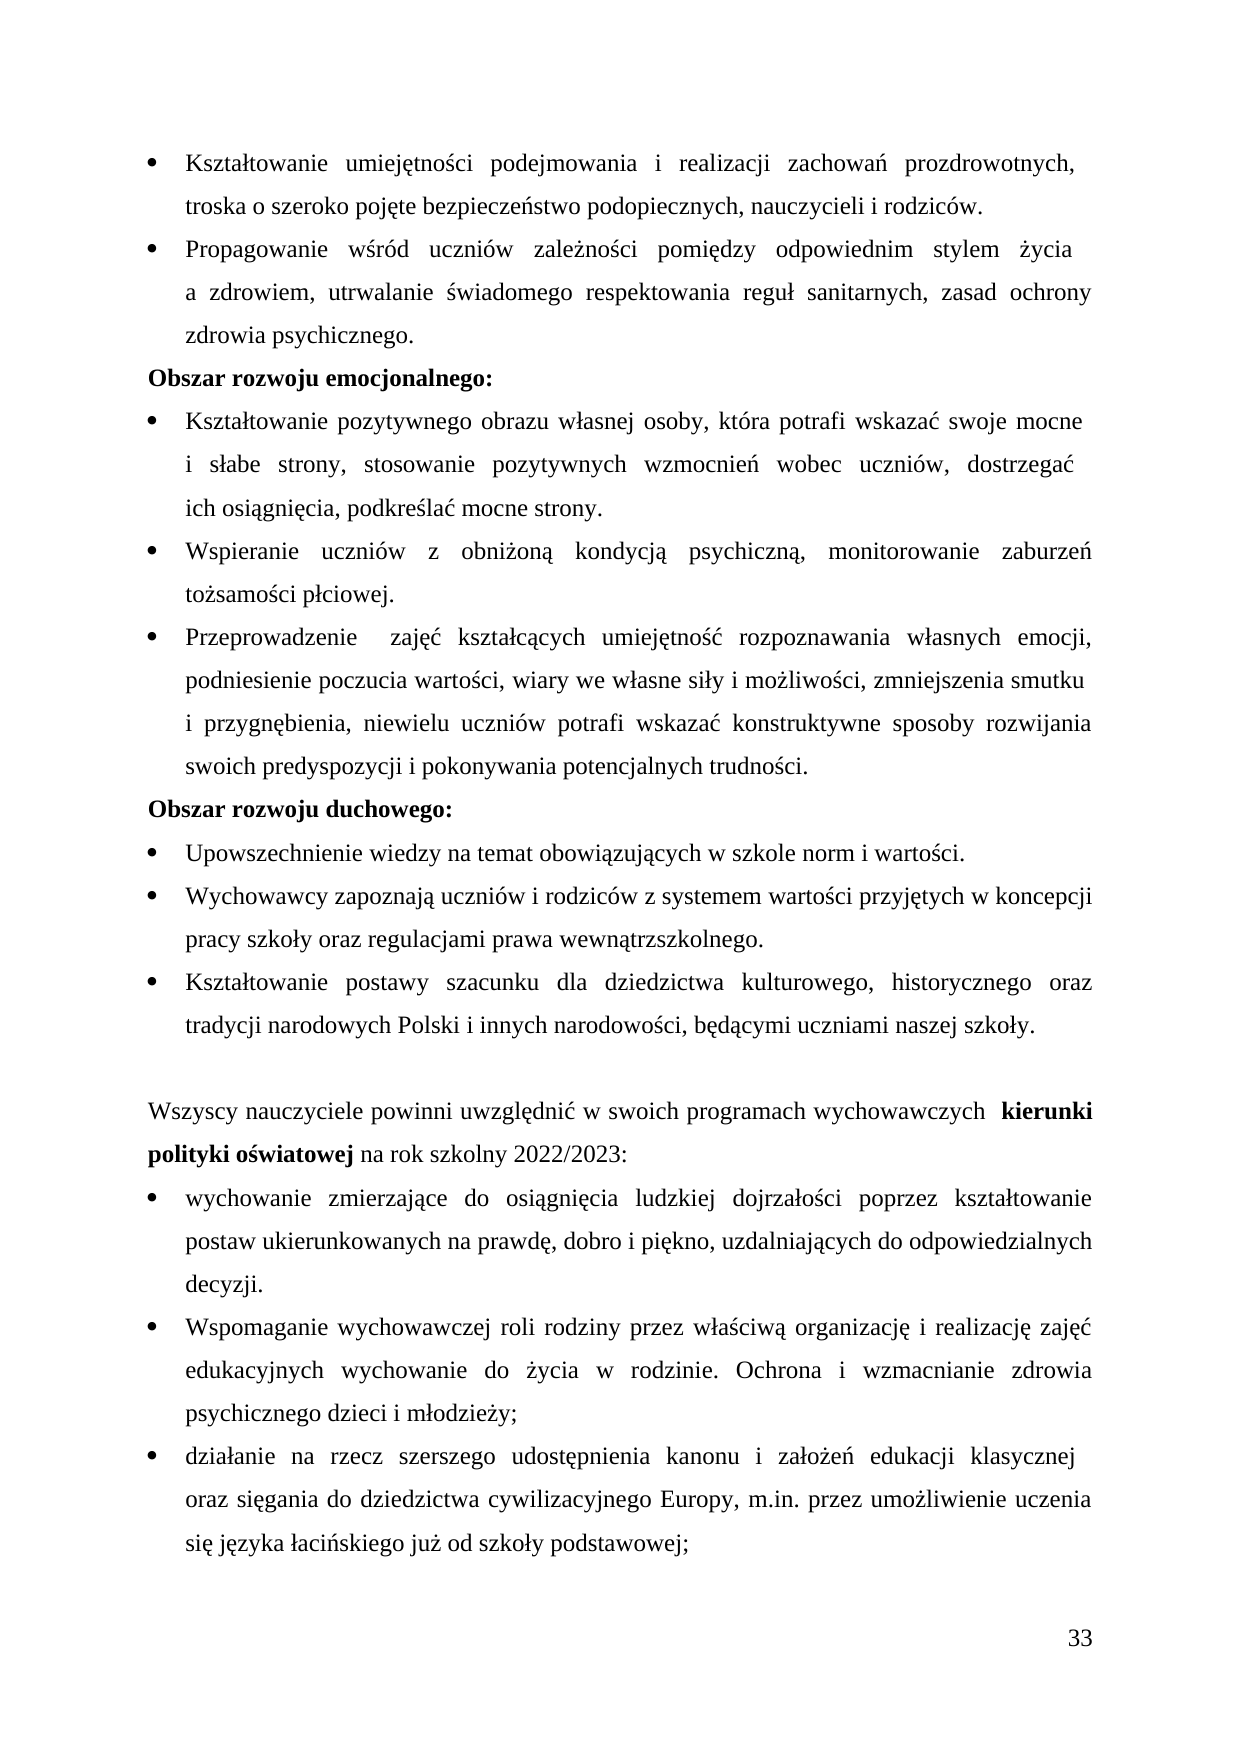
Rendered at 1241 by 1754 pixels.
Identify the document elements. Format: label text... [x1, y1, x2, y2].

list Wychowawcy zapoznają uczniów i rodziców z systemem wartości przyjętych w koncepcji pracy szkoły oraz regulacjami prawa wewnątrzszkolnego. [148, 881, 1093, 953]
list Kształtowanie postawy szacunku dla dziedzictwa kulturowego, historycznego oraz tradycji narodowych Polski i innych narodowości, będącymi uczniami naszej szkoły. [148, 967, 1093, 1039]
list Kształtowanie umiejętności podejmowania i realizacji zachowań prozdrowotnych, troska o szeroko pojęte bezpieczeństwo podopiecznych, nauczycieli i rodziców. [148, 148, 1093, 219]
list Wspomaganie wychowawczej roli rodziny przez właściwą organizację i realizację zajęć edukacyjnych wychowanie do życia w rodzinie. Ochrona i wzmacnianie zdrowia psychicznego dzieci i młodzieży; [148, 1312, 1093, 1427]
list Kształtowanie pozytywnego obrazu własnej osoby, która potrafi wskazać swoje mocne i słabe strony, stosowanie pozytywnych wzmocnień wobec uczniów, dostrzegać ich osiągnięcia, podkreślać mocne strony. [148, 406, 1093, 521]
list Wspieranie uczniów z obniżoną kondycją psychiczną, monitorowanie zaburzeń tożsamości płciowej. [148, 536, 1093, 608]
text Obszar rozwoju duchowego: [148, 794, 1093, 823]
list Propagowanie wśród uczniów zależności pomiędzy odpowiednim stylem życia a zdrowiem, utrwalanie świadomego respektowania reguł sanitarnych, zasad ochrony zdrowia psychicznego. [148, 234, 1093, 349]
text Obszar rozwoju emocjonalnego: [148, 363, 1093, 392]
text Wszyscy nauczyciele powinni uwzględnić w swoich programach wychowawczych kierunki polityki oświatowej na rok szkolny 2022/2023: [148, 1096, 1093, 1168]
list Upowszechnienie wiedzy na temat obowiązujących w szkole norm i wartości. [148, 838, 1093, 866]
list wychowanie zmierzające do osiągnięcia ludzkiej dojrzałości poprzez kształtowanie postaw ukierunkowanych na prawdę, dobro i piękno, uzdalniających do odpowiedzialnych decyzji. [148, 1183, 1093, 1298]
list działanie na rzecz szerszego udostępnienia kanonu i założeń edukacji klasycznej oraz sięgania do dziedzictwa cywilizacyjnego Europy, m.in. przez umożliwienie uczenia się języka łacińskiego już od szkoły podstawowej; [148, 1441, 1093, 1556]
list Przeprowadzenie zajęć kształcących umiejętność rozpoznawania własnych emocji, podniesienie poczucia wartości, wiary we własne siły i możliwości, zmniejszenia smutku i przygnębienia, niewielu uczniów potrafi wskazać konstruktywne sposoby rozwijania swoich predyspozycji i pokonywania potencjalnych trudności. [148, 622, 1093, 780]
